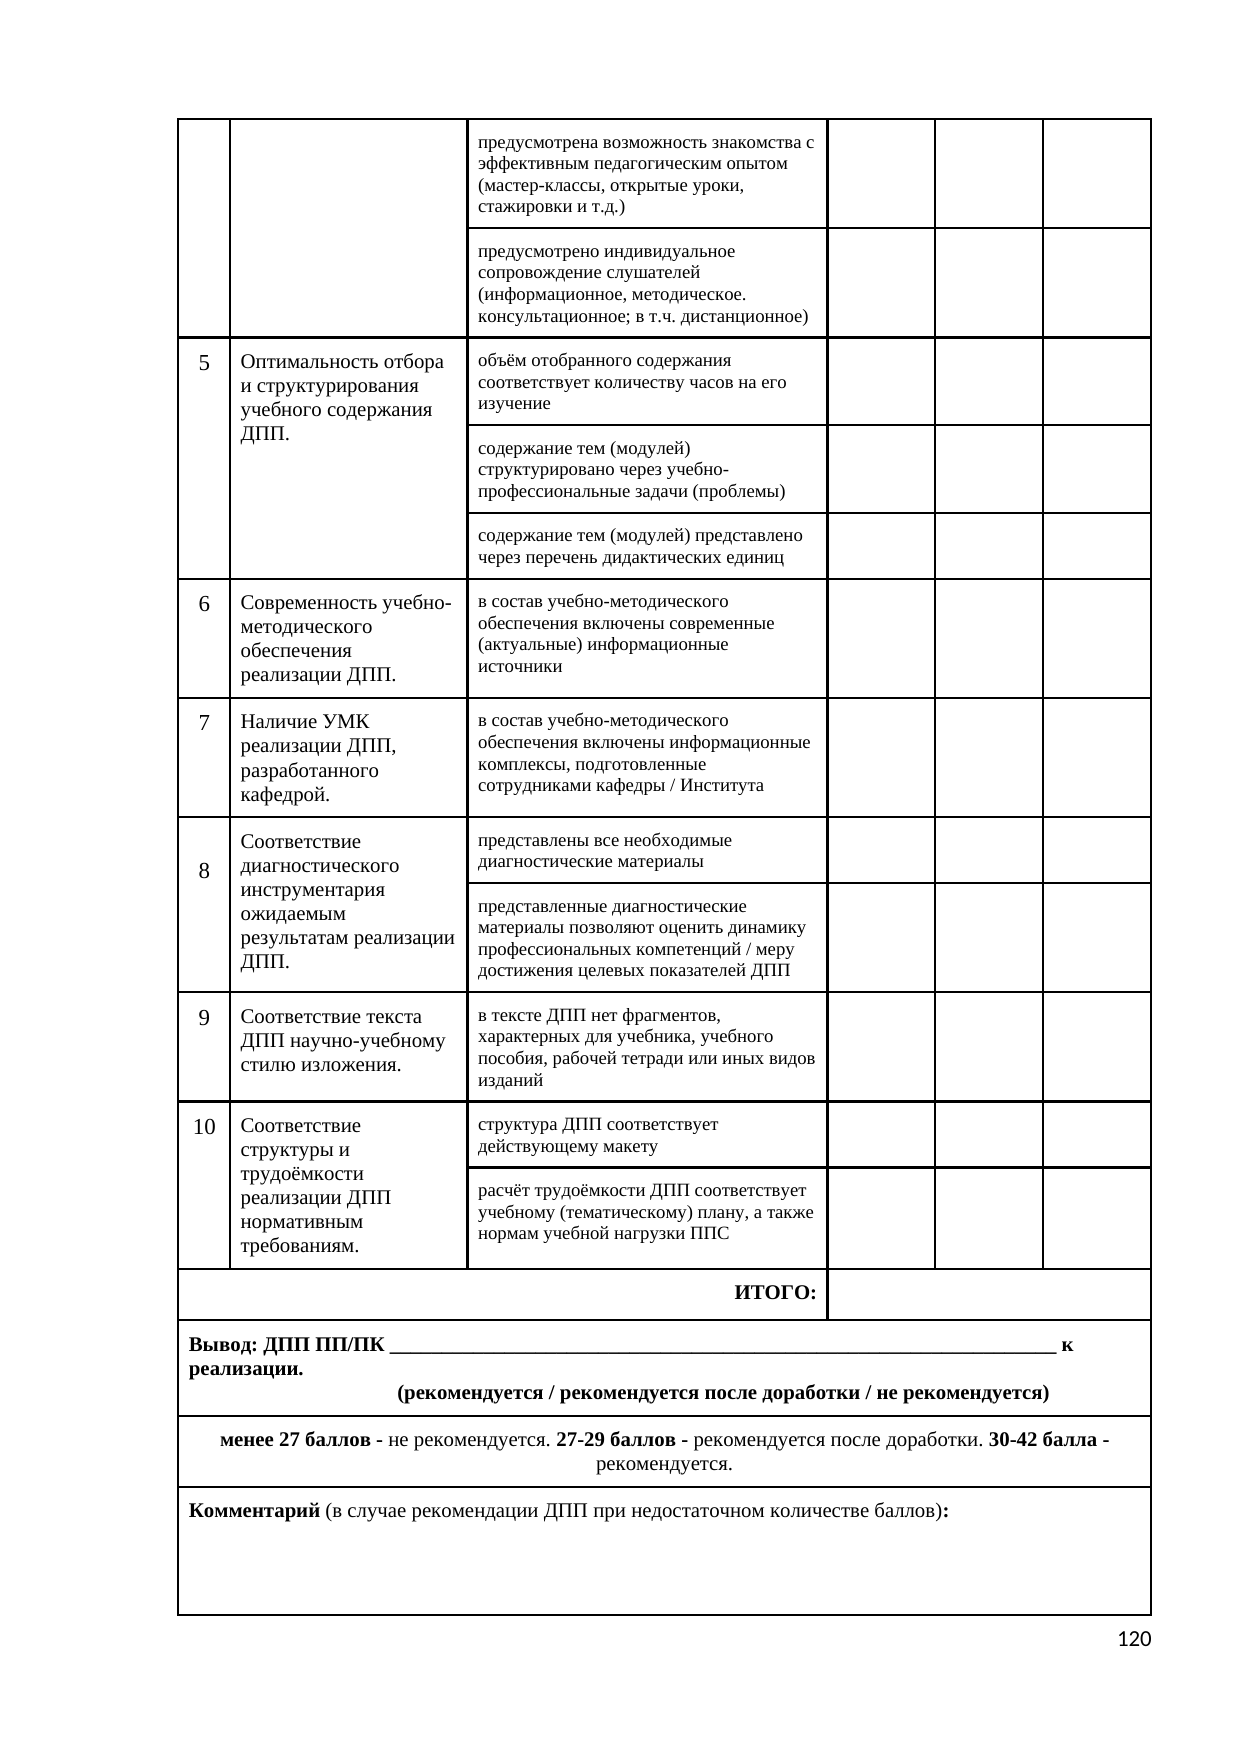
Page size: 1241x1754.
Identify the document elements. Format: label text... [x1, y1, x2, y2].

table_cell Вывод: ДПП ПП/ПК ________________________________________________________________ к реализации. (рекомендуется / рекомендуется после доработки / не рекомендуется) [179, 1321, 1150, 1414]
table_cell [1044, 993, 1150, 1100]
table_cell предусмотрена возможность знакомства с эффективным педагогическим опытом (мастер-классы, открытые уроки, стажировки и т.д.) [469, 120, 826, 227]
table_cell [1044, 339, 1150, 424]
table_cell [936, 818, 1042, 882]
table_cell [829, 818, 934, 882]
table_cell [936, 884, 1042, 991]
table_cell содержание тем (модулей) представлено через перечень дидактических единиц [469, 514, 826, 578]
table_cell 9 [179, 993, 229, 1100]
table_cell Соответствие структуры и трудоёмкости реализации ДПП нормативным требованиям. [231, 1103, 466, 1268]
table_cell [829, 514, 934, 578]
table_cell [1044, 580, 1150, 697]
table_cell [1044, 1103, 1150, 1166]
table_cell Комментарий (в случае рекомендации ДПП при недостаточном количестве баллов): [179, 1488, 1150, 1614]
table_cell объём отобранного содержания соответствует количеству часов на его изучение [469, 339, 826, 424]
table_cell [936, 993, 1042, 1100]
table_cell [1044, 229, 1150, 336]
table_cell [829, 426, 934, 512]
table_cell 10 [179, 1103, 229, 1268]
table_cell ИТОГО: [179, 1270, 826, 1319]
table_cell [1044, 884, 1150, 991]
table_cell Современность учебно-методического обеспечения реализации ДПП. [231, 580, 466, 697]
table_cell Наличие УМК реализации ДПП, разработанного кафедрой. [231, 699, 466, 816]
table_cell 8 [179, 818, 229, 991]
table_cell [1044, 818, 1150, 882]
table_cell [936, 699, 1042, 816]
table_cell [936, 120, 1042, 227]
table_cell [936, 229, 1042, 336]
table_cell 6 [179, 580, 229, 697]
table_cell [1044, 1169, 1150, 1268]
table_cell [829, 993, 934, 1100]
table_cell [1044, 514, 1150, 578]
table_cell [829, 699, 934, 816]
table_cell [936, 1103, 1042, 1166]
table_cell [936, 339, 1042, 424]
table_cell Оптимальность отбора и структурирования учебного содержания ДПП. [231, 339, 466, 578]
table_cell в состав учебно-методического обеспечения включены современные (актуальные) информационные источники [469, 580, 826, 697]
table_cell расчёт трудоёмкости ДПП соответствует учебному (тематическому) плану, а также нормам учебной нагрузки ППС [469, 1169, 826, 1268]
table_cell [936, 514, 1042, 578]
table_cell [936, 580, 1042, 697]
table_cell предусмотрено индивидуальное сопровождение слушателей (информационное, методическое. консультационное; в т.ч. дистанционное) [469, 229, 826, 336]
table_cell в состав учебно-методического обеспечения включены информационные комплексы, подготовленные сотрудниками кафедры / Института [469, 699, 826, 816]
table_cell [829, 580, 934, 697]
table_cell представленные диагностические материалы позволяют оценить динамику профессиональных компетенций / меру достижения целевых показателей ДПП [469, 884, 826, 991]
table_cell [1044, 120, 1150, 227]
table_cell [829, 1270, 1150, 1319]
table_cell Соответствие диагностического инструментария ожидаемым результатам реализации ДПП. [231, 818, 466, 991]
table_cell [936, 1169, 1042, 1268]
table_cell [829, 884, 934, 991]
table_cell в тексте ДПП нет фрагментов, характерных для учебника, учебного пособия, рабочей тетради или иных видов изданий [469, 993, 826, 1100]
table_cell [1044, 426, 1150, 512]
table_cell [829, 120, 934, 227]
table_cell содержание тем (модулей) структурировано через учебно-профессиональные задачи (проблемы) [469, 426, 826, 512]
table_cell [829, 1169, 934, 1268]
table_cell менее 27 баллов - не рекомендуется. 27-29 баллов - рекомендуется после доработки. 30-42 балла - рекомендуется. [179, 1417, 1150, 1486]
table_cell [829, 229, 934, 336]
table_cell [829, 1103, 934, 1166]
table_cell 7 [179, 699, 229, 816]
table_cell [936, 426, 1042, 512]
table_cell Соответствие текста ДПП научно-учебному стилю изложения. [231, 993, 466, 1100]
table_cell представлены все необходимые диагностические материалы [469, 818, 826, 882]
table_cell структура ДПП соответствует действующему макету [469, 1103, 826, 1166]
table_cell [1044, 699, 1150, 816]
table_cell 5 [179, 339, 229, 578]
table_cell [829, 339, 934, 424]
